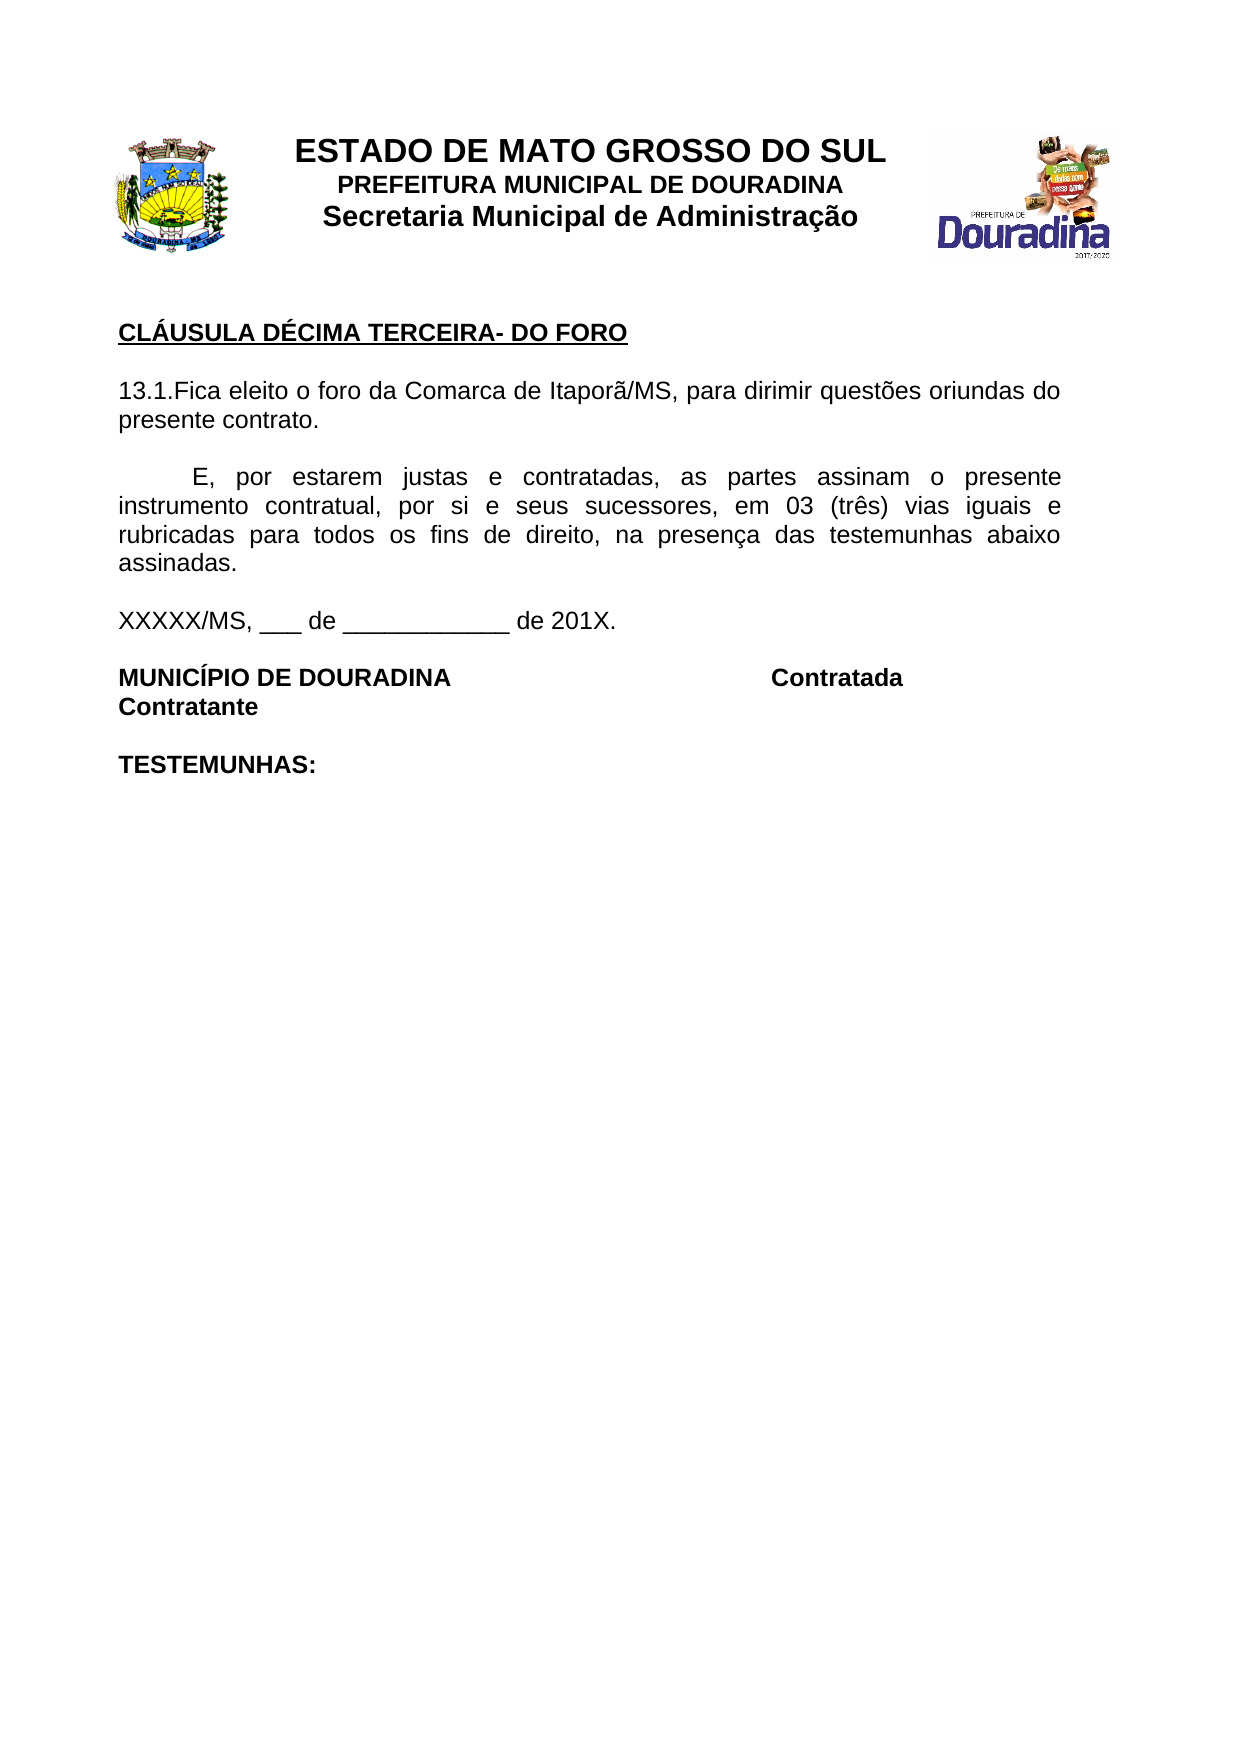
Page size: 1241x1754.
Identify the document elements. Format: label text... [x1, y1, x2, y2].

text TESTEMUNHAS: [118, 749, 1063, 778]
picture [927, 132, 1120, 262]
text MUNICÍPIO DE DOURADINA Contratada [118, 663, 1063, 692]
text CLÁUSULA DÉCIMA TERCEIRA- DO FORO [118, 318, 1063, 347]
picture [104, 125, 237, 263]
text E, por estarem justas e contratadas, as partes assinam o presente instrumento contratual, por si e seus sucessores, em 03 (três) vias iguais e rubricadas para todos os fins de direito, na presença das testemunhas abaixo assinadas. [118, 462, 1063, 577]
text 13.1.Fica eleito o foro da Comarca de Itaporã/MS, para dirimir questões oriundas do presente contrato. [118, 376, 1063, 433]
text XXXXX/MS, ___ de ____________ de 201X. [118, 606, 1063, 634]
text Contratante [118, 692, 1063, 721]
